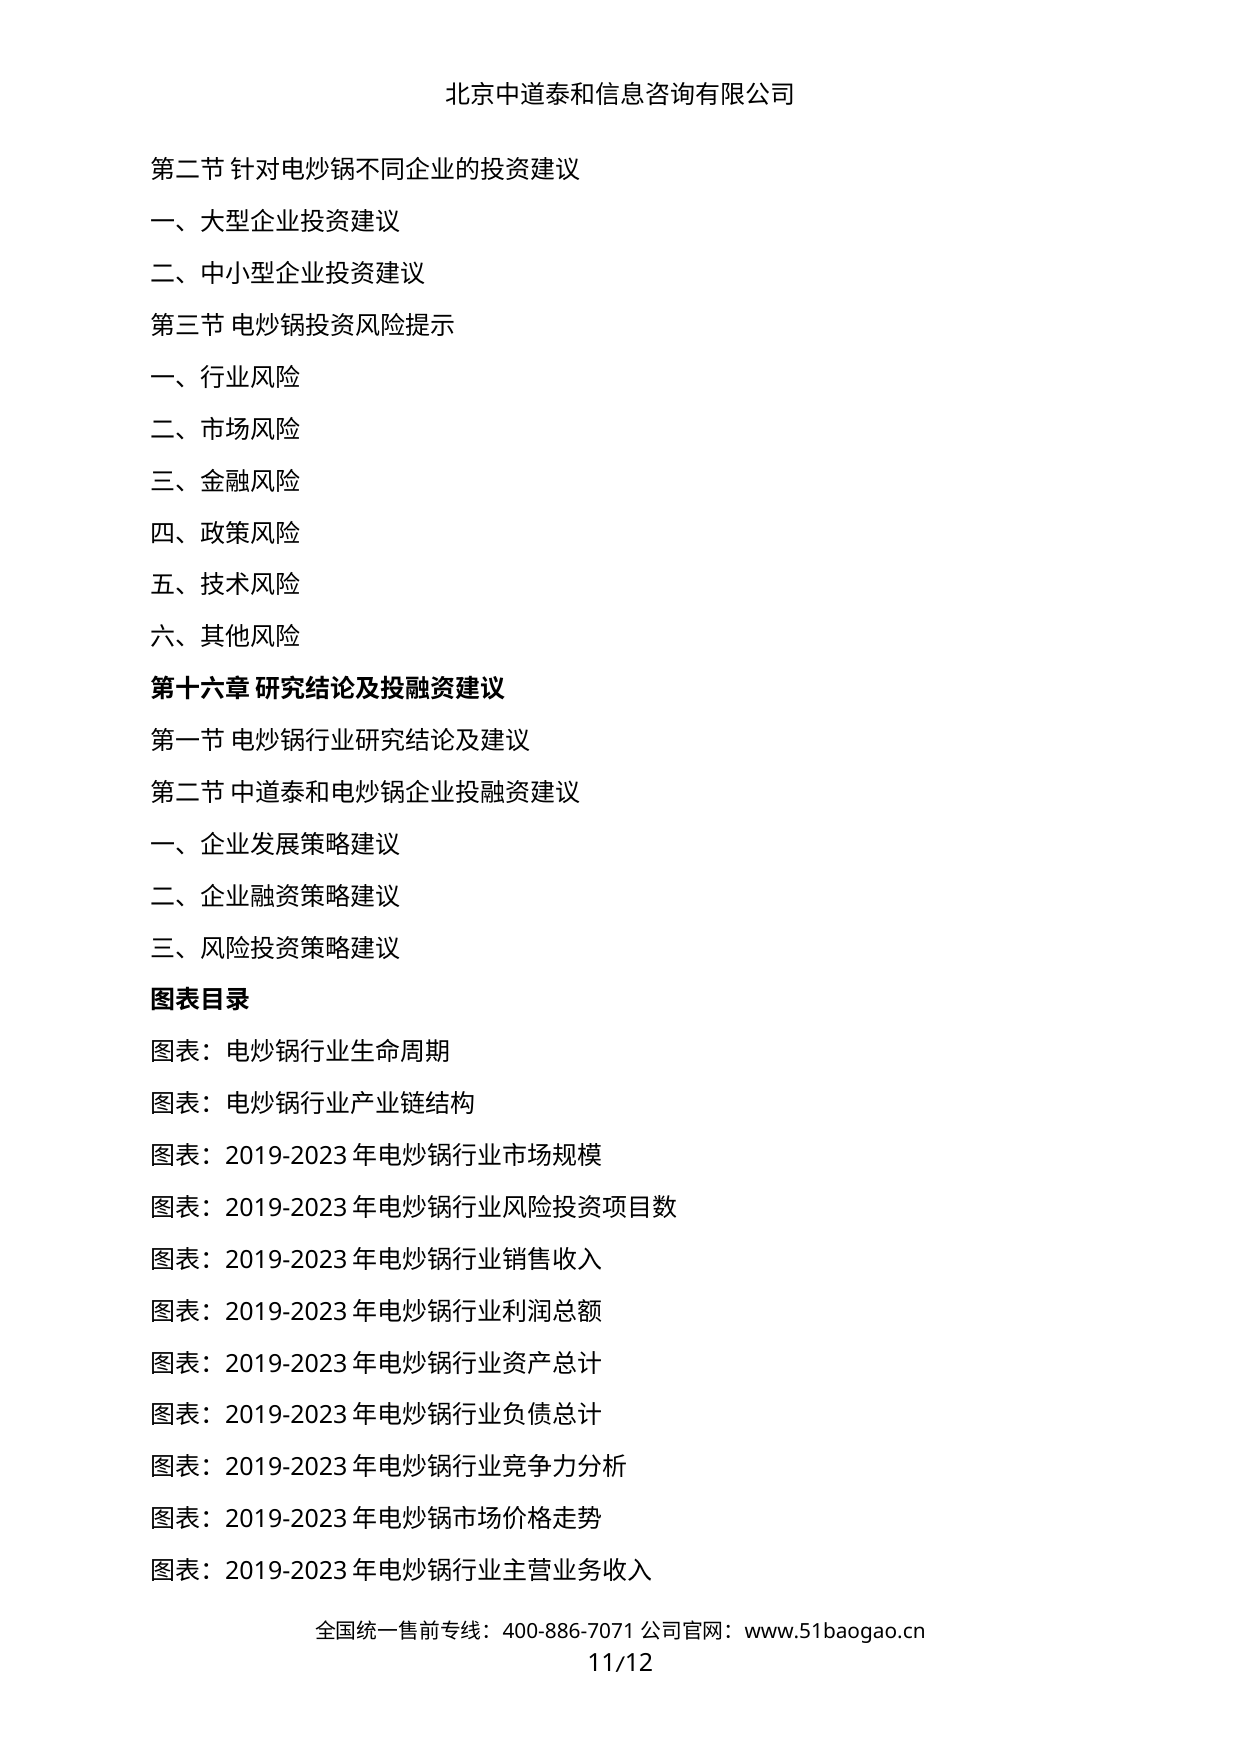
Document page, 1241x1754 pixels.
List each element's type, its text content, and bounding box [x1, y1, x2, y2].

text 图表目录 [150, 980, 1090, 1016]
text 三、金融风险 [150, 461, 1090, 497]
text 图表：2019-2023年电炒锅行业负债总计 [150, 1395, 1090, 1431]
text 图表：2019-2023年电炒锅行业竞争力分析 [150, 1447, 1090, 1483]
text 二、市场风险 [150, 409, 1090, 446]
text 第一节 电炒锅行业研究结论及建议 [150, 721, 1090, 757]
text 一、大型企业投资建议 [150, 202, 1090, 238]
text 一、企业发展策略建议 [150, 824, 1090, 861]
text 四、政策风险 [150, 513, 1090, 549]
text 图表：2019-2023年电炒锅行业利润总额 [150, 1291, 1090, 1327]
text 一、行业风险 [150, 357, 1090, 394]
text 第二节 针对电炒锅不同企业的投资建议 [150, 150, 1090, 186]
text 二、中小型企业投资建议 [150, 254, 1090, 290]
text 六、其他风险 [150, 617, 1090, 653]
text 二、企业融资策略建议 [150, 876, 1090, 912]
text 第十六章 研究结论及投融资建议 [150, 669, 1090, 705]
text 图表：2019-2023年电炒锅行业市场规模 [150, 1136, 1090, 1172]
text 图表：电炒锅行业生命周期 [150, 1032, 1090, 1068]
text 图表：2019-2023年电炒锅行业资产总计 [150, 1343, 1090, 1379]
text 五、技术风险 [150, 565, 1090, 601]
text 图表：2019-2023年电炒锅行业主营业务收入 [150, 1551, 1090, 1587]
text 第二节 中道泰和电炒锅企业投融资建议 [150, 772, 1090, 809]
text 第三节 电炒锅投资风险提示 [150, 306, 1090, 342]
text 三、风险投资策略建议 [150, 928, 1090, 964]
text 图表：2019-2023年电炒锅行业风险投资项目数 [150, 1187, 1090, 1224]
text 图表：电炒锅行业产业链结构 [150, 1084, 1090, 1120]
text 图表：2019-2023年电炒锅行业销售收入 [150, 1239, 1090, 1276]
text 图表：2019-2023年电炒锅市场价格走势 [150, 1499, 1090, 1535]
